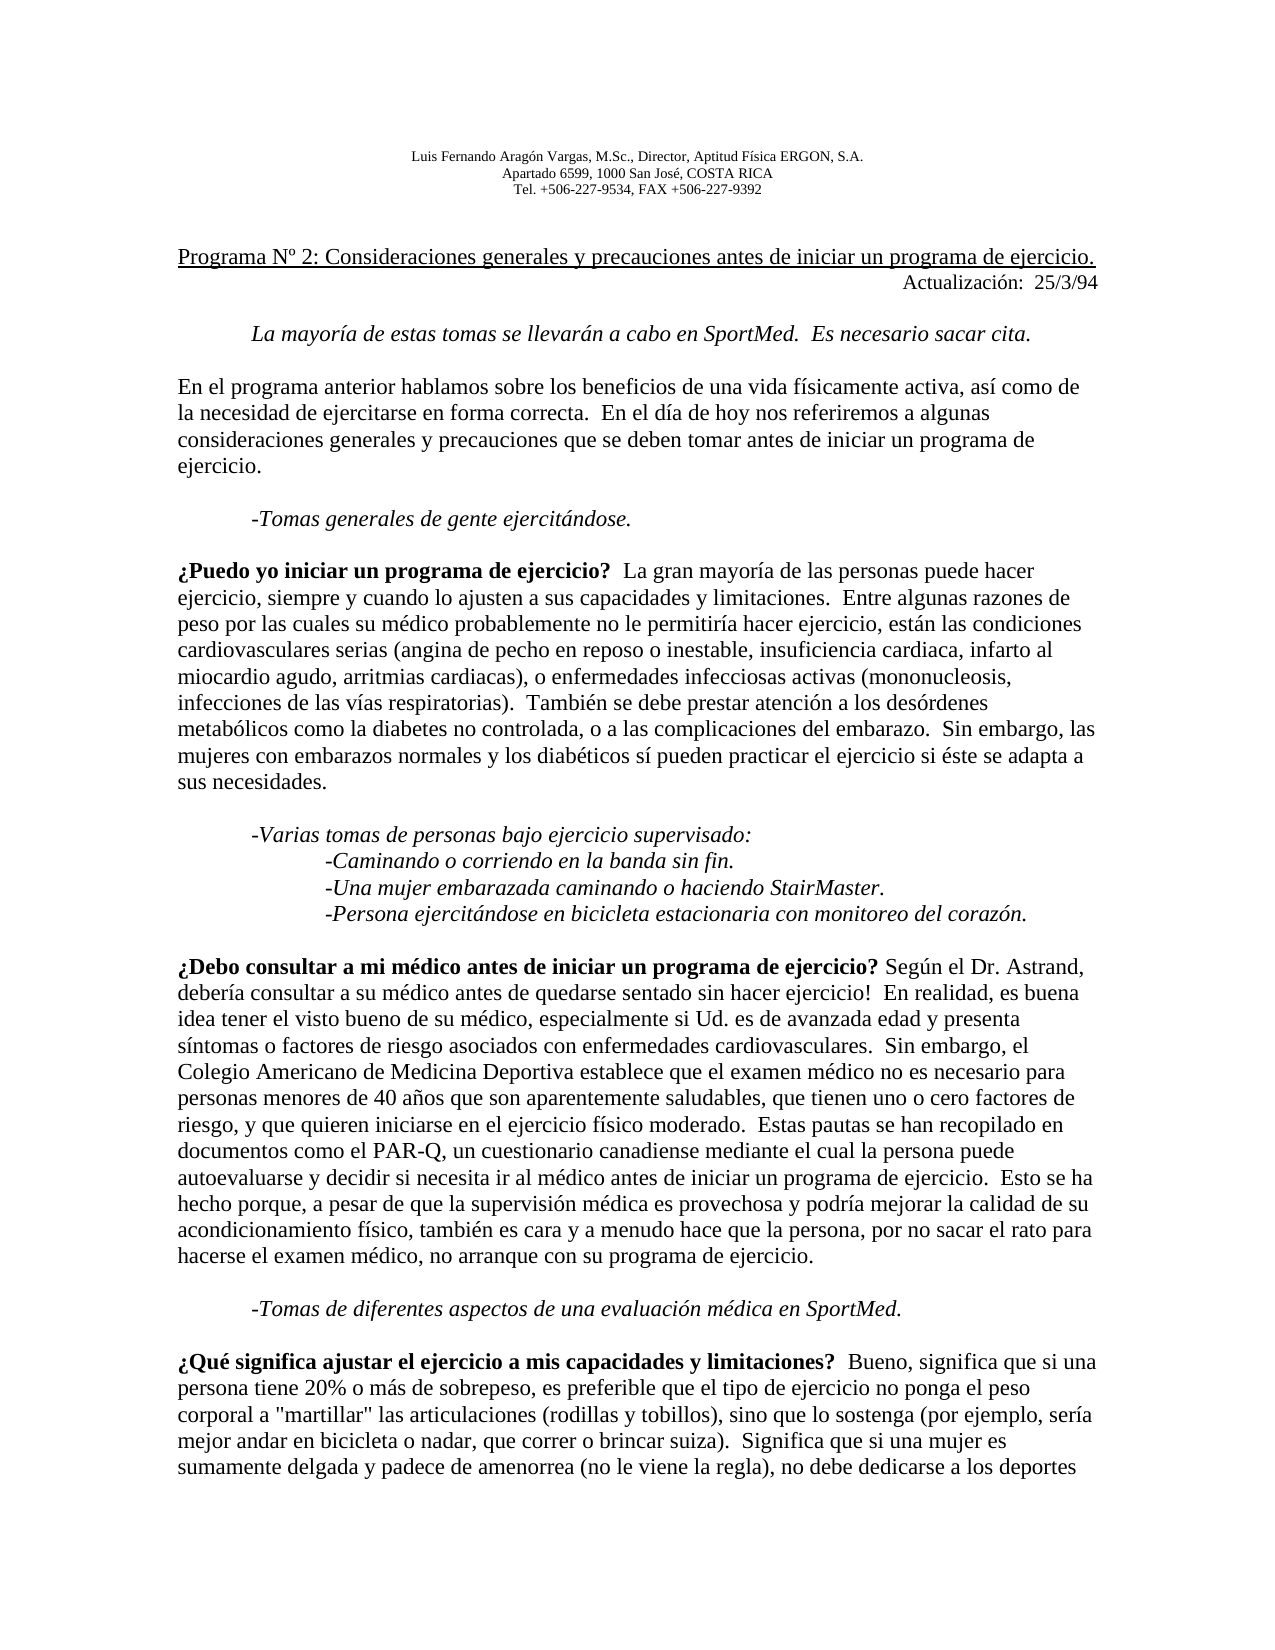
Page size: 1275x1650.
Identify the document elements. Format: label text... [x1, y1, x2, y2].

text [177, 1348, 1098, 1480]
text -Persona ejercitándose en bicicleta estacionaria con monitoreo del corazón. [177, 900, 1098, 926]
text La mayoría de estas tomas se llevarán a cabo en SportMed. Es necesario sacar cita. [177, 320, 1098, 347]
text -Tomas generales de gente ejercitándose. [177, 505, 1098, 531]
text Tel. +506-227-9534, FAX +506-227-9392 [177, 181, 1098, 198]
text Actualización: 25/3/94 [177, 270, 1098, 294]
text -Tomas de diferentes aspectos de una evaluación médica en SportMed. [177, 1295, 1098, 1322]
text -Varias tomas de personas bajo ejercicio supervisado: [177, 821, 1098, 847]
text -Caminando o corriendo en la banda sin fin. [177, 847, 1098, 874]
text Programa Nº 2: Consideraciones generales y precauciones antes de iniciar un programa de ejercicio. [177, 243, 1098, 270]
text ¿Debo consultar a mi médico antes de iniciar un programa de ejercicio? Según el Dr. Astrand, debería consultar a su médico antes de quedarse sentado sin hacer ejercicio! En realidad, es buena idea tener el visto bueno de su médico, especialmente si Ud. es de avanzada edad y presenta síntomas o factores de riesgo asociados con enfermedades cardiovasculares. Sin embargo, el Colegio Americano de Medicina Deportiva establece que el examen médico no es necesario para personas menores de 40 años que son aparentemente saludables, que tienen uno o cero factores de riesgo, y que quieren iniciarse en el ejercicio físico moderado. Estas pautas se han recopilado en documentos como el PAR-Q, un cuestionario canadiense mediante el cual la persona puede autoevaluarse y decidir si necesita ir al médico antes de iniciar un programa de ejercicio. Esto se ha hecho porque, a pesar de que la supervisión médica es provechosa y podría mejorar la calidad de su acondicionamiento físico, también es cara y a menudo hace que la persona, por no sacar el rato para hacerse el examen médico, no arranque con su programa de ejercicio. [177, 953, 1098, 1269]
text En el programa anterior hablamos sobre los beneficios de una vida físicamente activa, así como de la necesidad de ejercitarse en forma correcta. En el día de hoy nos referiremos a algunas consideraciones generales y precauciones que se deben tomar antes de iniciar un programa de ejercicio. [177, 373, 1098, 478]
text ¿Puedo yo iniciar un programa de ejercicio? La gran mayoría de las personas puede hacer ejercicio, siempre y cuando lo ajusten a sus capacidades y limitaciones. Entre algunas razones de peso por las cuales su médico probablemente no le permitiría hacer ejercicio, están las condiciones cardiovasculares serias (angina de pecho en reposo o inestable, insuficiencia cardiaca, infarto al miocardio agudo, arritmias cardiacas), o enfermedades infecciosas activas (mononucleosis, infecciones de las vías respiratorias). También se debe prestar atención a los desórdenes metabólicos como la diabetes no controlada, o a las complicaciones del embarazo. Sin embargo, las mujeres con embarazos normales y los diabéticos sí pueden practicar el ejercicio si éste se adapta a sus necesidades. [177, 557, 1098, 794]
text Apartado 6599, 1000 San José, COSTA RICA [177, 164, 1098, 181]
text Luis Fernando Aragón Vargas, M.Sc., Director, Aptitud Física ERGON, S.A. [177, 148, 1098, 164]
text -Una mujer embarazada caminando o haciendo StairMaster. [177, 874, 1098, 900]
